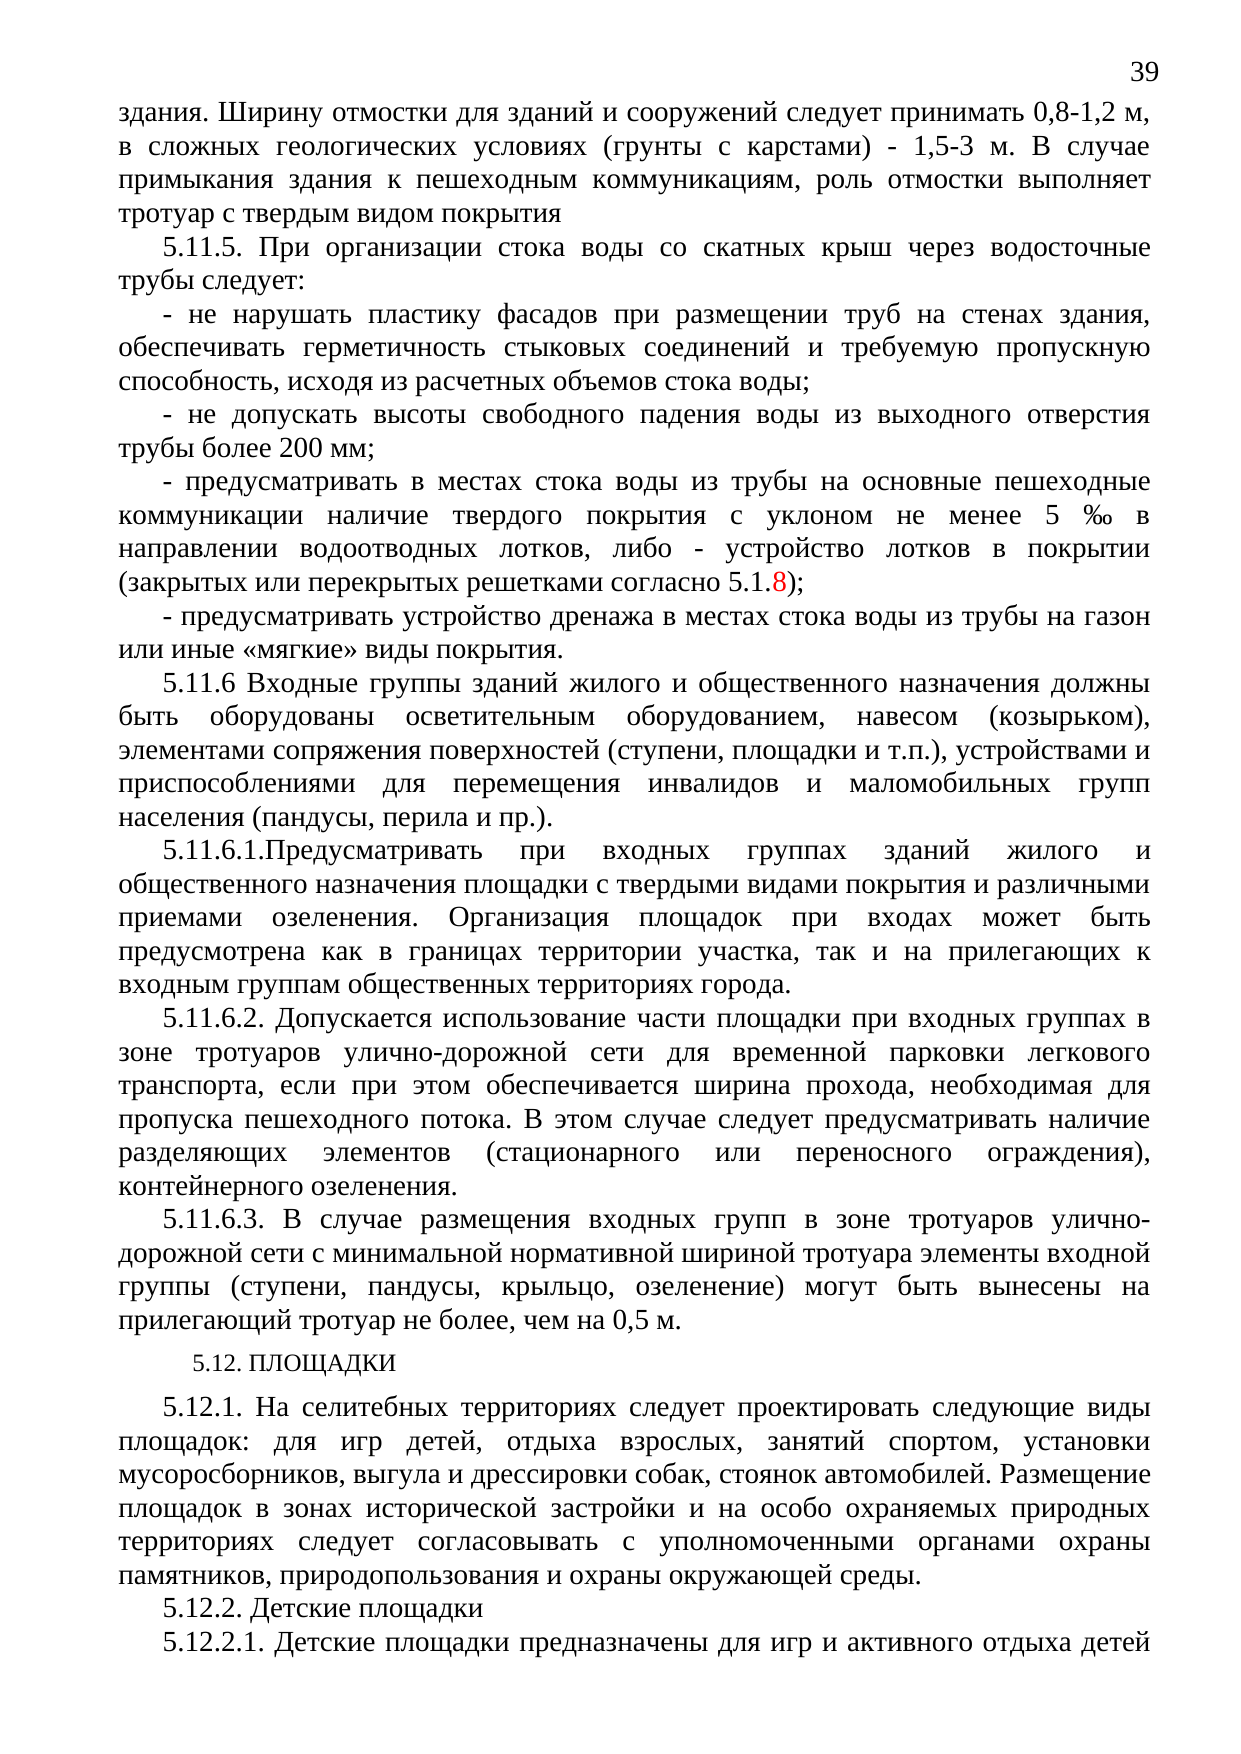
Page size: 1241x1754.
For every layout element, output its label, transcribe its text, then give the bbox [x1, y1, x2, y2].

text 5.11.6 Входные группы зданий жилого и общественного назначения должны быть оборудованы осветительным оборудованием, навесом (козырьком), элементами сопряжения поверхностей (ступени, площадки и т.п.), устройствами и приспособлениями для перемещения инвалидов и маломобильных групп населения (пандусы, перила и пр.). [118, 665, 1152, 832]
text - не нарушать пластику фасадов при размещении труб на стенах здания, обеспечивать герметичность стыковых соединений и требуемую пропускную способность, исходя из расчетных объемов стока воды; [118, 296, 1152, 396]
text 5.11.6.2. Допускается использование части площадки при входных группах в зоне тротуаров улично-дорожной сети для временной парковки легкового транспорта, если при этом обеспечивается ширина прохода, необходимая для пропуска пешеходного потока. В этом случае следует предусматривать наличие разделяющих элементов (стационарного или переносного ограждения), контейнерного озеленения. [118, 1000, 1152, 1201]
text - не допускать высоты свободного падения воды из выходного отверстия трубы более ; [118, 396, 1152, 463]
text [118, 1624, 1152, 1658]
text 5.12.1. На селитебных территориях следует проектировать следующие виды площадок: для игр детей, отдыха взрослых, занятий спортом, установки мусоросборников, выгула и дрессировки собак, стоянок автомобилей. Размещение площадок в зонах исторической застройки и на особо охраняемых природных территориях следует согласовывать с уполномоченными органами охраны памятников, природопользования и охраны окружающей среды. [118, 1389, 1152, 1591]
text - предусматривать в местах стока воды из трубы на основные пешеходные коммуникации наличие твердого покрытия с уклоном не менее 5 ‰ в направлении водоотводных лотков, либо - устройство лотков в покрытии (закрытых или перекрытых решетками согласно 5.1.8); [118, 463, 1152, 598]
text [118, 94, 1152, 229]
text 5.12.2. Детские площадки [118, 1591, 1152, 1624]
text - предусматривать устройство дренажа в местах стока воды из трубы на газон или иные «мягкие» виды покрытия. [118, 598, 1152, 665]
text 5.11.6.3. В случае размещения входных групп в зоне тротуаров улично-дорожной сети с минимальной нормативной шириной тротуара элементы входной группы (ступени, пандусы, крыльцо, озеленение) могут быть вынесены на прилегающий тротуар не более, чем на . [118, 1201, 1152, 1336]
text 5.11.6.1.Предусматривать при входных группах зданий жилого и общественного назначения площадки с твердыми видами покрытия и различными приемами озеленения. Организация площадок при входах может быть предусмотрена как в границах территории участка, так и на прилегающих к входным группам общественных территориях города. [118, 832, 1152, 1000]
subtitle 5.12. ПЛОЩАДКИ [118, 1348, 1152, 1377]
text 5.11.5. При организации стока воды со скатных крыш через водосточные трубы следует: [118, 229, 1152, 296]
